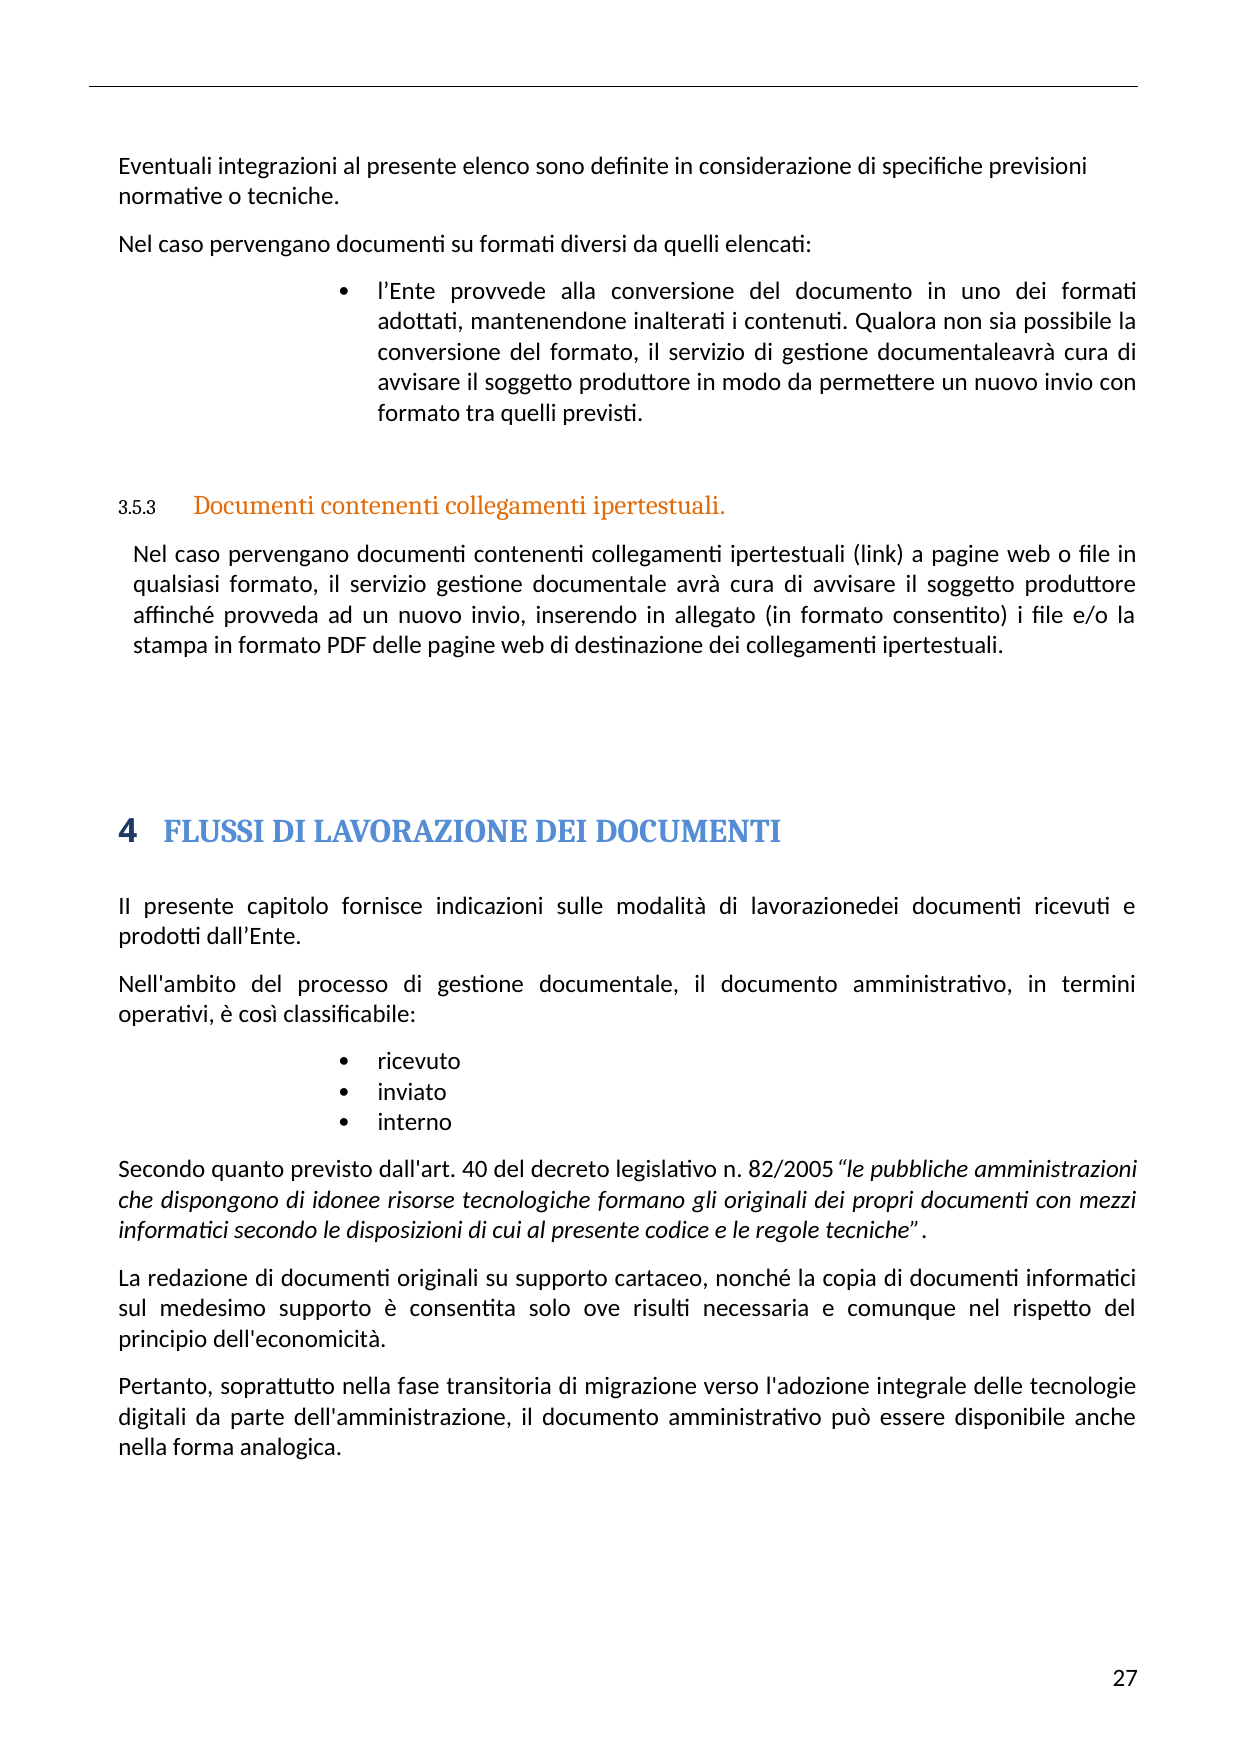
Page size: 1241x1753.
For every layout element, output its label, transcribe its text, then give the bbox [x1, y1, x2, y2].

subtitle Documenti contenenti collegamenti ipertestuali. [118, 490, 1138, 521]
subtitle FLUSSI DI LAVORAZIONE DEI DOCUMENTI [118, 807, 1138, 852]
text Secondo quanto previsto dall'art. 40 del decreto legislativo n. 82/2005“le pubbliche amministrazioni che dispongono di idonee risorse tecnologiche formano gli originali dei propri documenti con mezzi informatici secondo le disposizioni di cui al presente codice e le regole tecniche”. [118, 1154, 1138, 1245]
list l’Ente provvede alla conversione del documento in uno dei formati adottati, mantenendone inalterati i contenuti. Qualora non sia possibile la conversione del formato, il servizio di gestione documentaleavrà cura di avvisare il soggetto produttore in modo da permettere un nuovo invio con formato tra quelli previsti. [340, 275, 1138, 427]
text II presente capitolo fornisce indicazioni sulle modalità di lavorazionedei documenti ricevuti e prodotti dall’Ente. [118, 890, 1138, 951]
text Pertanto, soprattutto nella fase transitoria di migrazione verso l'adozione integrale delle tecnologie digitali da parte dell'amministrazione, il documento amministrativo può essere disponibile anche nella forma analogica. [118, 1370, 1138, 1462]
text La redazione di documenti originali su supporto cartaceo, nonché la copia di documenti informatici sul medesimo supporto è consentita solo ove risulti necessaria e comunque nel rispetto del principio dell'economicità. [118, 1262, 1138, 1353]
text Nell'ambito del processo di gestione documentale, il documento amministrativo, in termini operativi, è così classificabile: [118, 968, 1138, 1029]
list ricevuto [340, 1045, 1138, 1076]
text Eventuali integrazioni al presente elenco sono definite in considerazione di specifiche previsioni normative o tecniche. [118, 150, 1138, 211]
text Nel caso pervengano documenti su formati diversi da quelli elencati: [118, 228, 1138, 258]
text Nel caso pervengano documenti contenenti collegamenti ipertestuali (link) a pagine web o file in qualsiasi formato, il servizio gestione documentale avrà cura di avvisare il soggetto produttore affinché provveda ad un nuovo invio, inserendo in allegato (in formato consentito) i file e/o la stampa in formato PDF delle pagine web di destinazione dei collegamenti ipertestuali. [133, 538, 1138, 660]
list interno [340, 1106, 1138, 1137]
list inviato [340, 1076, 1138, 1106]
